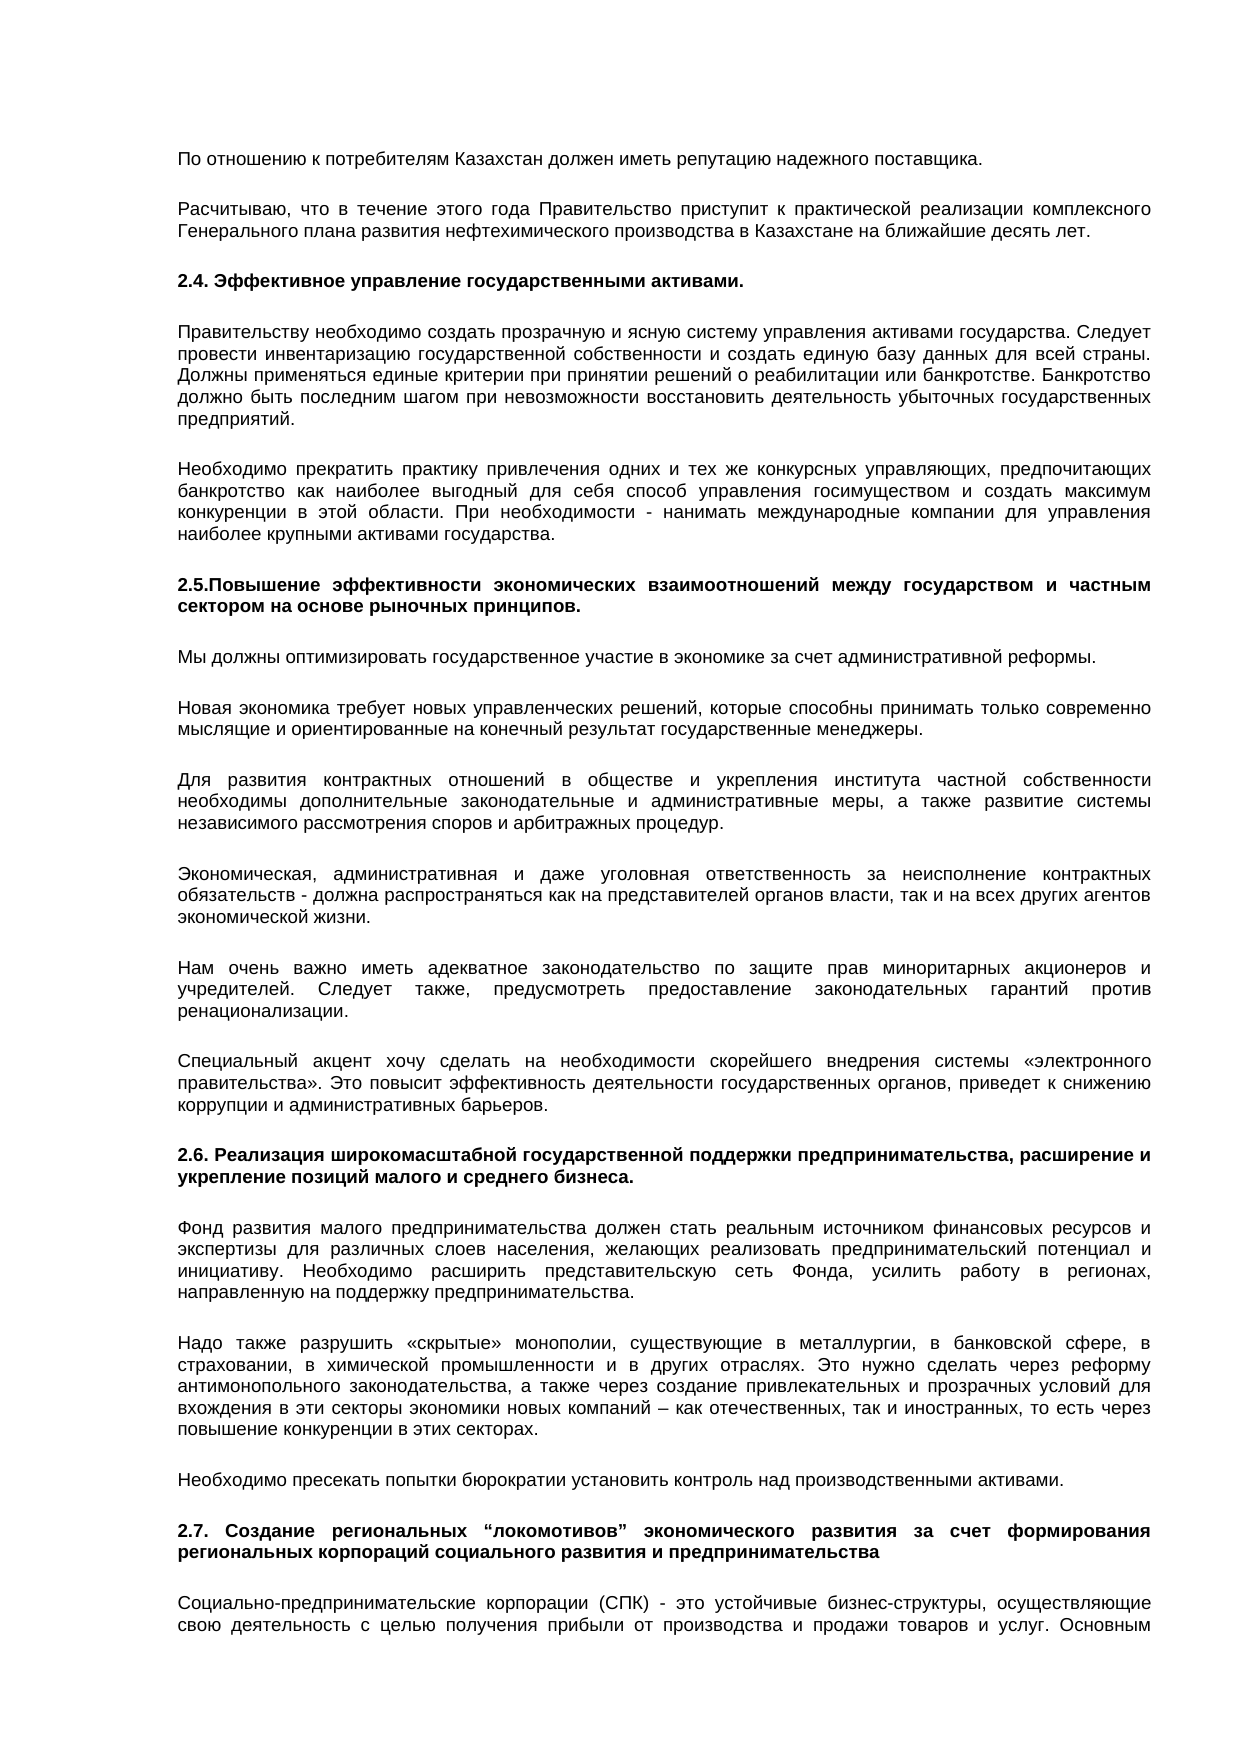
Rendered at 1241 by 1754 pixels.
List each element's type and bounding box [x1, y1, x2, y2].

table_header [177, 118, 1152, 1635]
